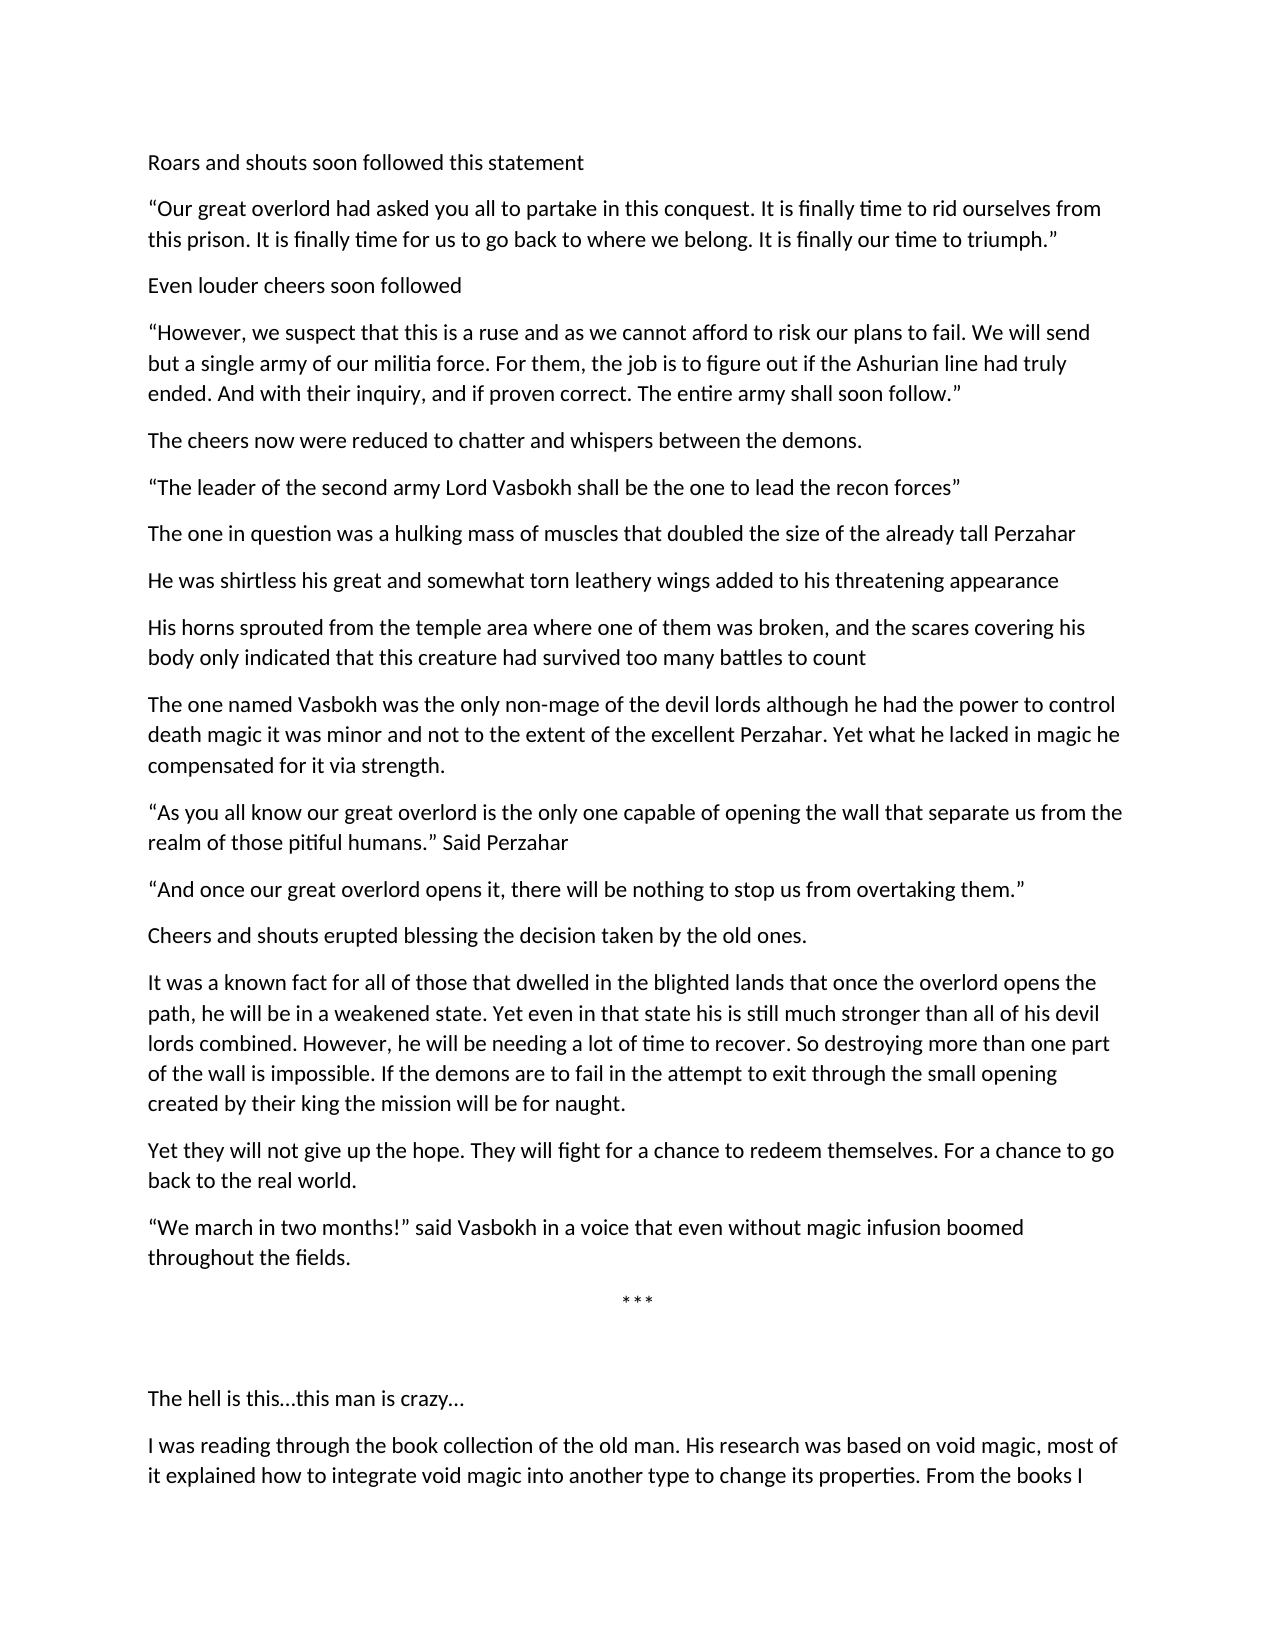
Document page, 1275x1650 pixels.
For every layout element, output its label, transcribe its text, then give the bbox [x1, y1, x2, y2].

text It was a known fact for all of those that dwelled in the blighted lands that once the overlord opens the path, he will be in a weakened state. Yet even in that state his is still much stronger than all of his devil lords combined. However, he will be needing a lot of time to recover. So destroying more than one part of the wall is impossible. If the demons are to fail in the attempt to exit through the small opening created by their king the mission will be for naught. [148, 968, 1127, 1117]
text “Our great overlord had asked you all to partake in this conquest. It is finally time to rid ourselves from this prison. It is finally time for us to go back to where we belong. It is finally our time to triumph.” [148, 194, 1127, 253]
text Cheers and shouts erupted blessing the decision taken by the old ones. [148, 922, 1127, 949]
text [148, 1431, 1127, 1489]
text Even louder cheers soon followed [148, 272, 1127, 299]
text Yet they will not give up the hope. They will fight for a chance to redeem themselves. For a chance to go back to the real world. [148, 1136, 1127, 1194]
text The one in question was a hulking mass of muscles that doubled the size of the already tall Perzahar [148, 519, 1127, 547]
text “And once our great overlord opens it, there will be nothing to stop us from overtaking them.” [148, 875, 1127, 903]
text “The leader of the second army Lord Vasbokh shall be the one to lead the recon forces” [148, 473, 1127, 501]
text The one named Vasbokh was the only non-mage of the devil lords although he had the power to control death magic it was minor and not to the extent of the excellent Perzahar. Yet what he lacked in magic he compensated for it via strength. [148, 690, 1127, 779]
text The cheers now were reduced to chatter and whispers between the demons. [148, 426, 1127, 454]
text The hell is this…this man is crazy… [148, 1384, 1127, 1412]
text “However, we suspect that this is a ruse and as we cannot afford to risk our plans to fail. We will send but a single army of our militia force. For them, the job is to figure out if the Ashurian line had truly ended. And with their inquiry, and if proven correct. The entire army shall soon follow.” [148, 318, 1127, 407]
text “We march in two months!” said Vasbokh in a voice that even without magic infusion boomed throughout the fields. [148, 1213, 1127, 1271]
text He was shirtless his great and somewhat torn leathery wings added to his threatening appearance [148, 566, 1127, 594]
text “As you all know our great overlord is the only one capable of opening the wall that separate us from the realm of those pitiful humans.” Said Perzahar [148, 798, 1127, 856]
text *** [148, 1290, 1127, 1318]
text Roars and shouts soon followed this statement [148, 148, 1127, 176]
text His horns sprouted from the temple area where one of them was broken, and the scares covering his body only indicated that this creature had survived too many battles to count [148, 613, 1127, 671]
